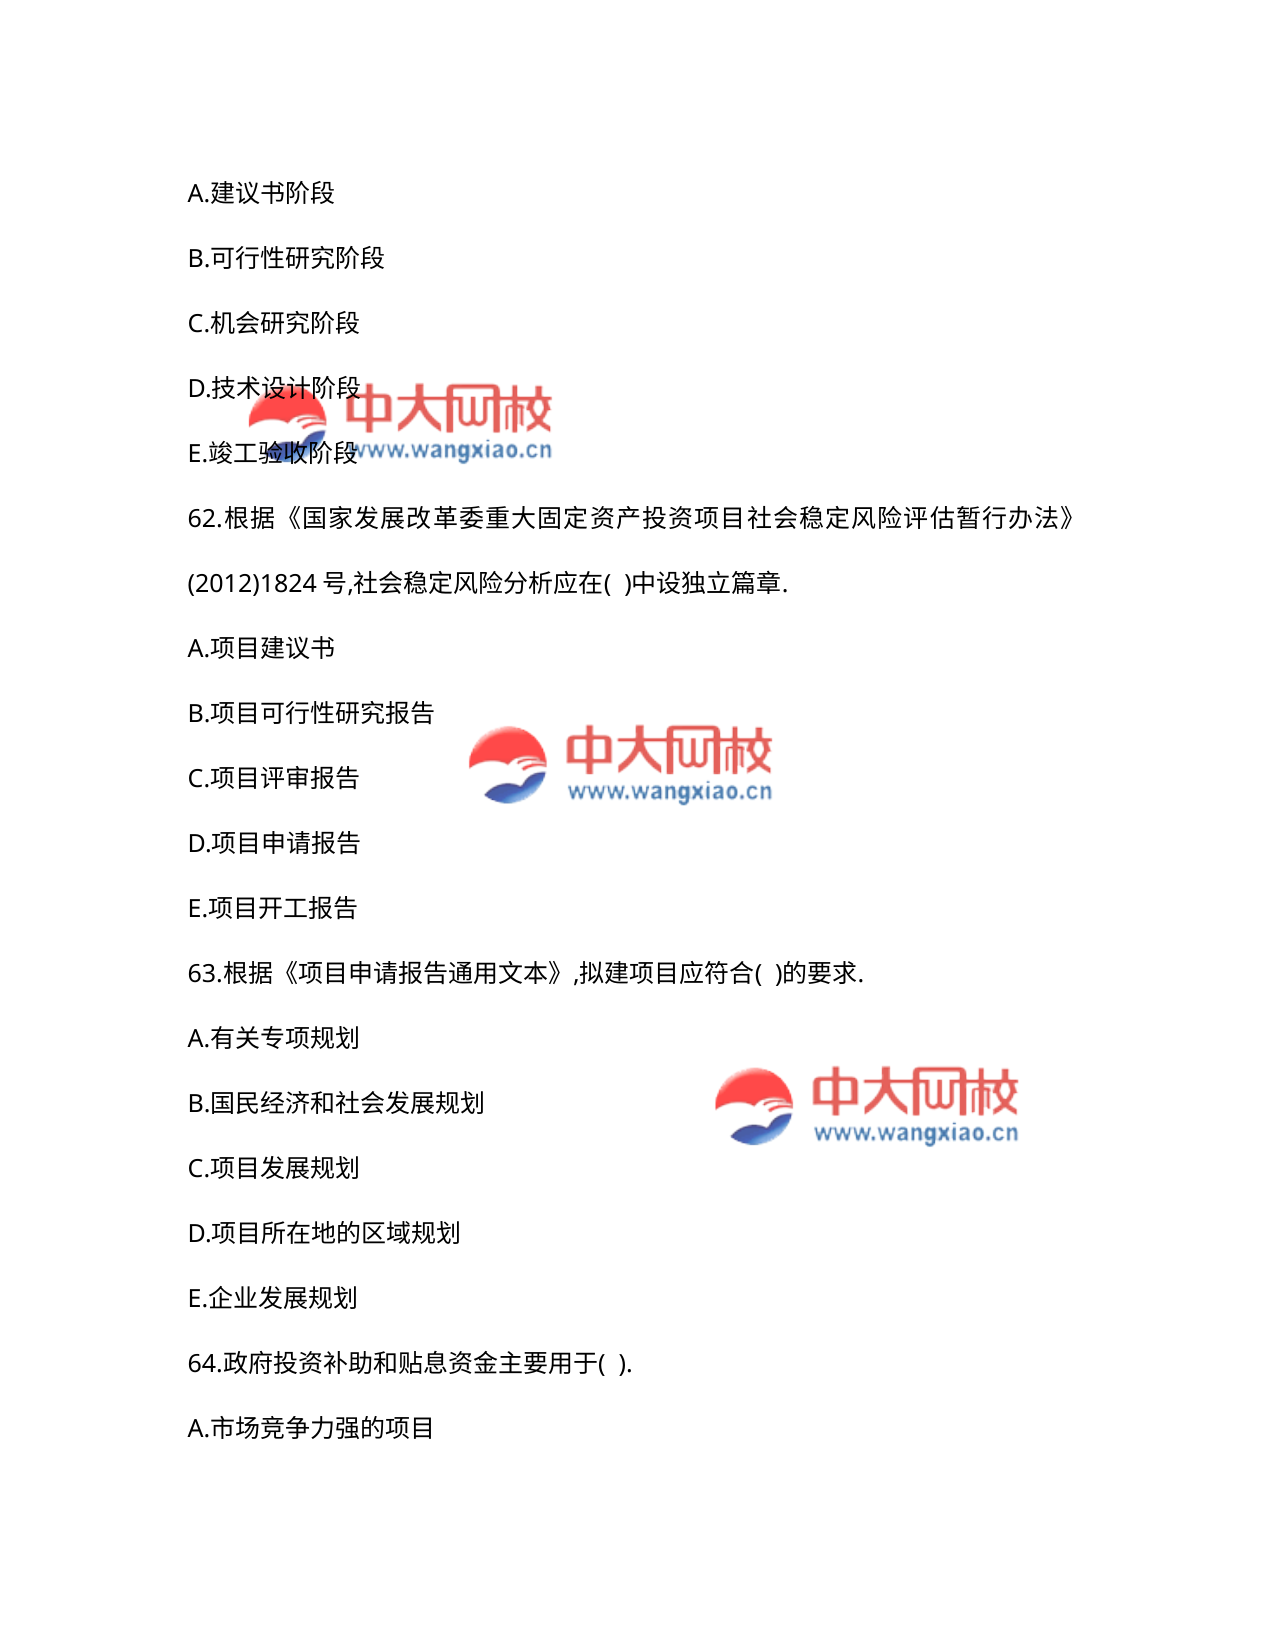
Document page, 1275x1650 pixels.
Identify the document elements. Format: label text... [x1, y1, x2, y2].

list E.竣工验收阶段 [187, 419, 1087, 484]
list C.项目评审报告 [187, 744, 1087, 809]
list E.项目开工报告 [187, 874, 1087, 939]
list B.可行性研究阶段 [187, 224, 1087, 289]
list E.企业发展规划 [187, 1264, 1087, 1329]
list A.建议书阶段 [187, 159, 1087, 224]
list D.项目申请报告 [187, 809, 1087, 874]
list 64.政府投资补助和贴息资金主要用于( ). [187, 1329, 1087, 1394]
list B.项目可行性研究报告 [187, 679, 1087, 744]
list A.有关专项规划 [187, 1004, 1087, 1069]
list B.国民经济和社会发展规划 [187, 1069, 1087, 1134]
list D.技术设计阶段 [187, 354, 1087, 419]
list A.市场竞争力强的项目 [187, 1394, 1087, 1459]
list D.项目所在地的区域规划 [187, 1199, 1087, 1264]
list C.项目发展规划 [187, 1134, 1087, 1199]
list A.项目建议书 [187, 614, 1087, 679]
list 63.根据《项目申请报告通用文本》,拟建项目应符合( )的要求. [187, 939, 1087, 1004]
list C.机会研究阶段 [187, 289, 1087, 354]
list 62.根据《国家发展改革委重大固定资产投资项目社会稳定风险评估暂行办法》(2012)1824号,社会稳定风险分析应在( )中设独立篇章. [187, 484, 1087, 614]
